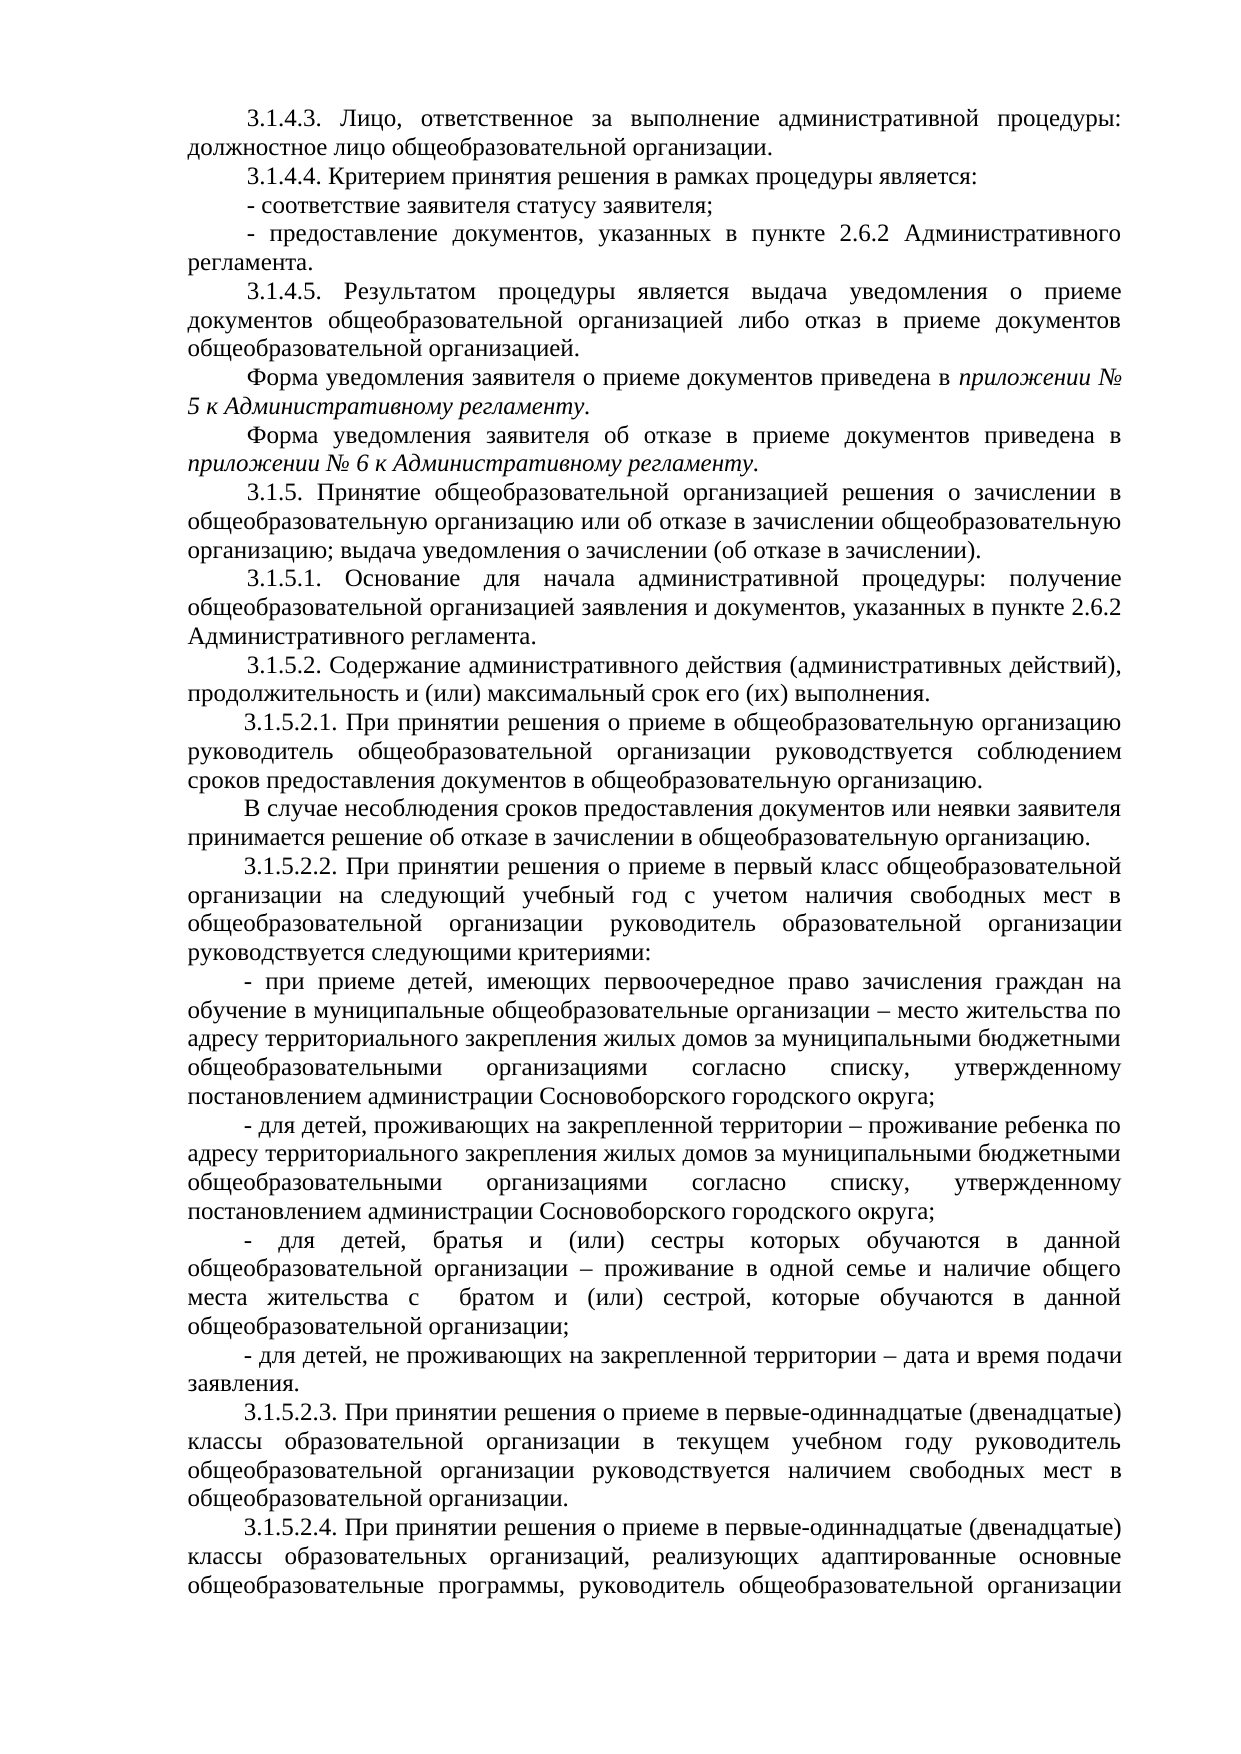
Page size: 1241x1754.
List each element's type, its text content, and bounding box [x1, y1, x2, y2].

text - при приеме детей, имеющих первоочередное право зачисления граждан на обучение в муниципальные общеобразовательные организации – место жительства по адресу территориального закрепления жилых домов за муниципальными бюджетными общеобразовательными организациями согласно списку, утвержденному постановлением администрации Сосновоборского городского округа; [187, 966, 1122, 1110]
text 3.1.4.5. Результатом процедуры является выдача уведомления о приеме документов общеобразовательной организацией либо отказ в приеме документов общеобразовательной организацией. [187, 276, 1122, 362]
text В случае несоблюдения сроков предоставления документов или неявки заявителя принимается решение об отказе в зачислении в общеобразовательную организацию. [187, 793, 1122, 851]
text 3.1.5.2.1. При принятии решения о приеме в общеобразовательную организацию руководитель общеобразовательной организации руководствуется соблюдением сроков предоставления документов в общеобразовательную организацию. [187, 707, 1122, 793]
text 3.1.4.3. Лицо, ответственное за выполнение административной процедуры: должностное лицо общеобразовательной организации. [187, 103, 1122, 161]
text 3.1.5.2.2. При принятии решения о приеме в первый класс общеобразовательной организации на следующий учебный год с учетом наличия свободных мест в общеобразовательной организации руководитель образовательной организации руководствуется следующими критериями: [187, 851, 1122, 966]
text - предоставление документов, указанных в пункте 2.6.2 Административного регламента. [187, 218, 1122, 276]
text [187, 1512, 1122, 1598]
text - для детей, проживающих на закрепленной территории – проживание ребенка по адресу территориального закрепления жилых домов за муниципальными бюджетными общеобразовательными организациями согласно списку, утвержденному постановлением администрации Сосновоборского городского округа; [187, 1110, 1122, 1225]
text Форма уведомления заявителя об отказе в приеме документов приведена в приложении № 6 к Административному регламенту. [187, 420, 1122, 477]
text Форма уведомления заявителя о приеме документов приведена в приложении № 5 к Административному регламенту. [187, 362, 1122, 420]
text - соответствие заявителя статусу заявителя; [187, 190, 1122, 218]
text 3.1.5.2.3. При принятии решения о приеме в первые-одиннадцатые (двенадцатые) классы образовательной организации в текущем учебном году руководитель общеобразовательной организации руководствуется наличием свободных мест в общеобразовательной организации. [187, 1397, 1122, 1512]
text 3.1.4.4. Критерием принятия решения в рамках процедуры является: [187, 161, 1122, 190]
text 3.1.5.2. Содержание административного действия (административных действий), продолжительность и (или) максимальный срок его (их) выполнения. [187, 650, 1122, 707]
text - для детей, братья и (или) сестры которых обучаются в данной общеобразовательной организации – проживание в одной семье и наличие общего места жительства с братом и (или) сестрой, которые обучаются в данной общеобразовательной организации; [187, 1225, 1122, 1340]
text - для детей, не проживающих на закрепленной территории – дата и время подачи заявления. [187, 1340, 1122, 1397]
text 3.1.5. Принятие общеобразовательной организацией решения о зачислении в общеобразовательную организацию или об отказе в зачислении общеобразовательную организацию; выдача уведомления о зачислении (об отказе в зачислении). [187, 477, 1122, 563]
list 3.1.5.1. Основание для начала административной процедуры: получение общеобразовательной организацией заявления и документов, указанных в пункте 2.6.2 Административного регламента. [187, 563, 1122, 650]
